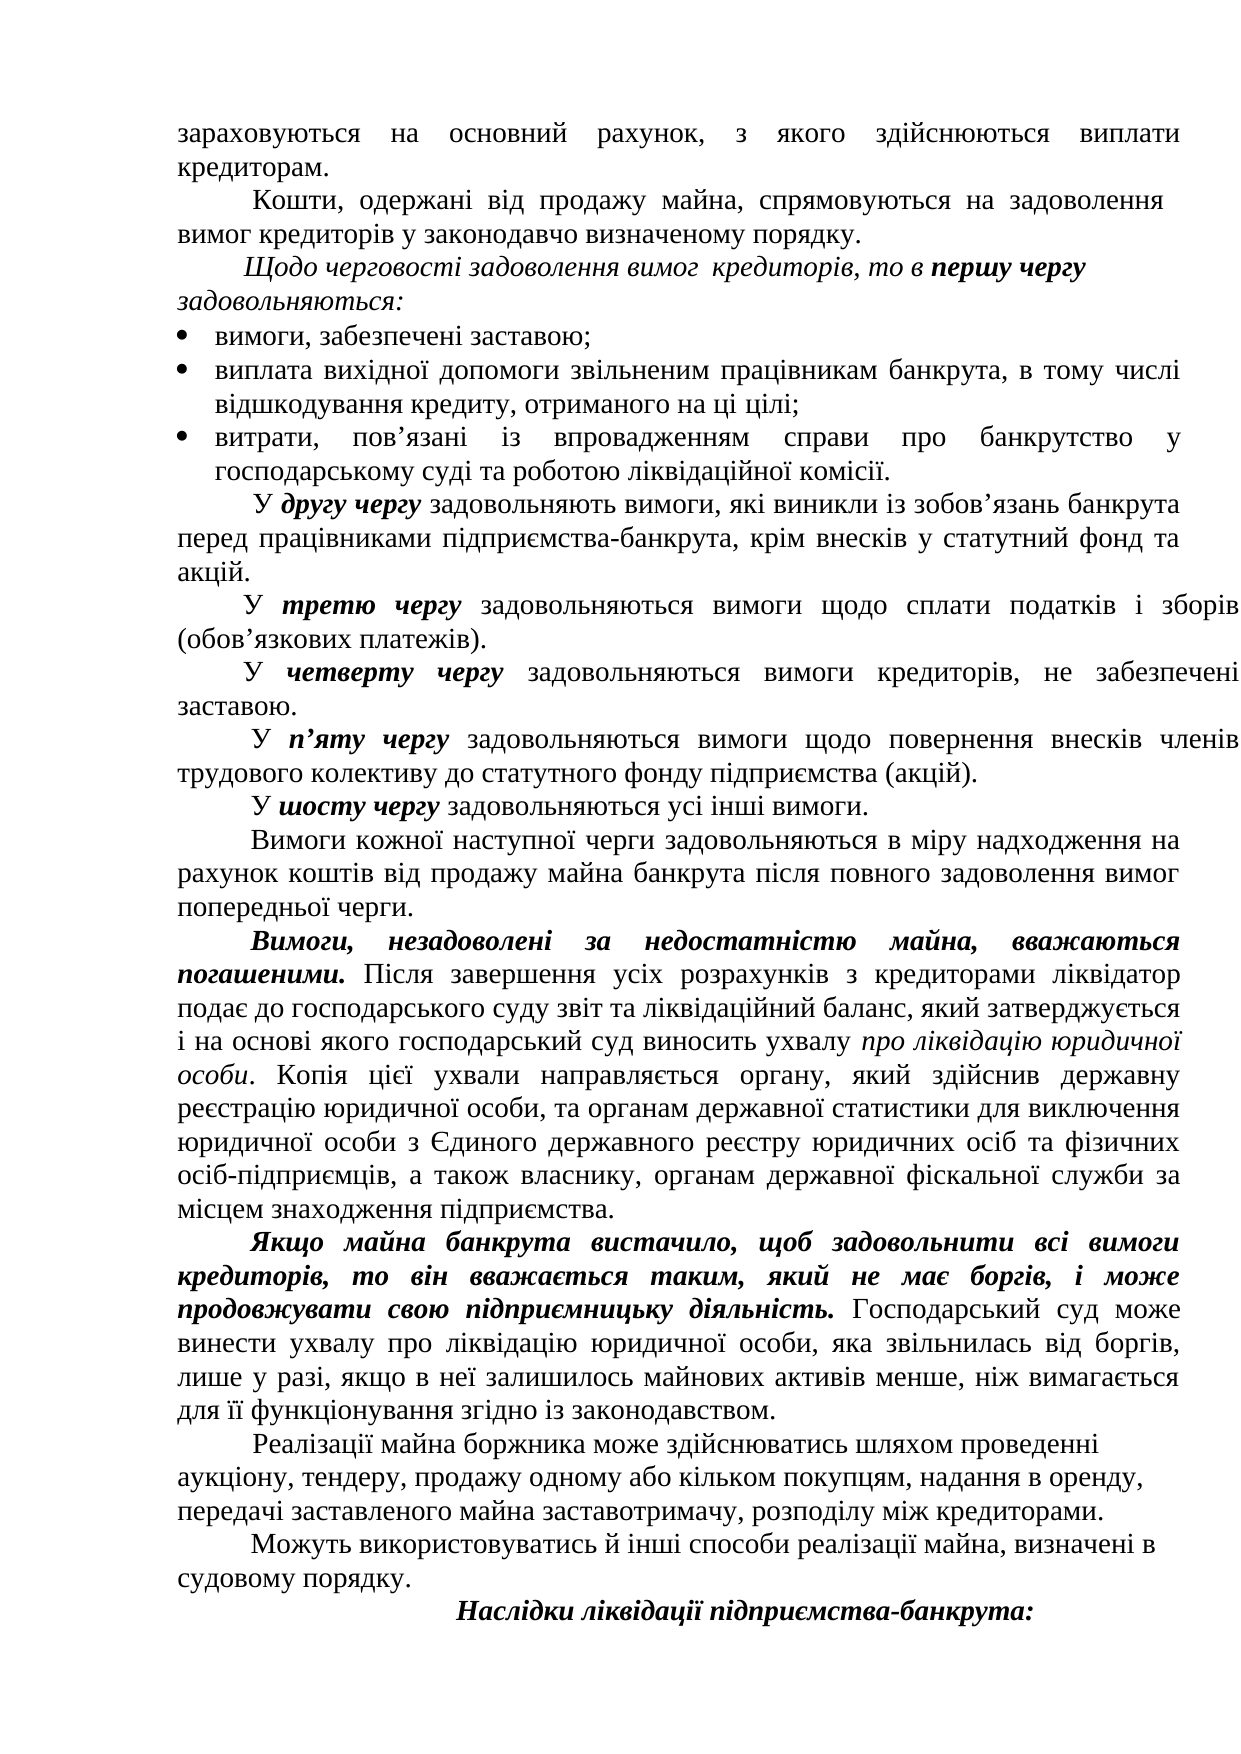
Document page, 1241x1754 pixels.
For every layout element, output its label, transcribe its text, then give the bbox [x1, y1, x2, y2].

text зараховуються на основний рахунок, з якого здійснюються виплати кредиторам. [177, 115, 1181, 182]
text У п’яту чергу задовольняються вимоги щодо повернення внесків членів трудового колективу до статутного фонду підприємства (акцій). [177, 721, 1240, 788]
text Якщо майна банкрута вистачило, щоб задовольнити всі вимоги кредиторів, то він вважається таким, який не має боргів, і може продовжувати свою підприємницьку діяльність. Господарський суд може винести ухвалу про ліквідацію юридичної особи, яка звільнилась від боргів, лише у разі, якщо в неї залишилось майнових активів менше, ніж вимагається для її функціонування згідно із законодавством. [177, 1224, 1181, 1426]
text У шосту чергу задовольняються усі інші вимоги. [250, 788, 1240, 822]
text Вимоги, незадоволені за недостатністю майна, вважаються погашеними. Після завершення усіх розрахунків з кредиторами ліквідатор подає до господарського суду звіт та ліквідаційний баланс, який затверджується і на основі якого господарський суд виносить ухвалу про ліквідацію юридичної особи. Копія цієї ухвали направляється органу, який здійснив державну реєстрацію юридичної особи, та органам державної статистики для виключення юридичної особи з Єдиного державного реєстру юридичних осіб та фізичних осіб-підприємців, а також власнику, органам державної фіскальної служби за місцем знаходження підприємства. [177, 923, 1181, 1224]
text У другу чергу задовольняють вимоги, які виникли із зобов’язань банкрута перед працівниками підприємства-банкрута, крім внесків у статутний фонд та акцій. [177, 487, 1181, 587]
text задовольняються: [177, 283, 1240, 317]
text У четверту чергу задовольняються вимоги кредиторів, не забезпечені заставою. [177, 654, 1240, 721]
subtitle Наслідки ліквідації підприємства-банкрута: [250, 1593, 1240, 1627]
list вимоги, забезпечені заставою; [177, 317, 1240, 352]
list виплата вихідної допомоги звільненим працівникам банкрута, в тому числі відшкодування кредиту, отриманого на ці цілі; [177, 352, 1181, 419]
list витрати, пов’язані із впровадженням справи про банкрутство у господарському суді та роботою ліквідаційної комісії. [177, 419, 1181, 487]
text Щодо черговості задоволення вимог кредиторів, то в першу чергу [243, 250, 1240, 283]
text Кошти, одержані від продажу майна, спрямовуються на задоволення вимог кредиторів у законодавчо визначеному порядку. [177, 182, 1164, 249]
text Вимоги кожної наступної черги задовольняються в міру надходження на рахунок коштів від продажу майна банкрута після повного задоволення вимог попередньої черги. [177, 822, 1181, 923]
text У третю чергу задовольняються вимоги щодо сплати податків і зборів (обов’язкових платежів). [177, 587, 1240, 654]
text Реалізації майна боржника може здійснюватись шляхом проведенні аукціону, тендеру, продажу одному або кільком покупцям, надання в оренду, передачі заставленого майна заставотримачу, розподілу між кредиторами. [177, 1426, 1146, 1526]
text Можуть використовуватись й інші способи реалізації майна, визначені в судовому порядку. [177, 1526, 1240, 1593]
